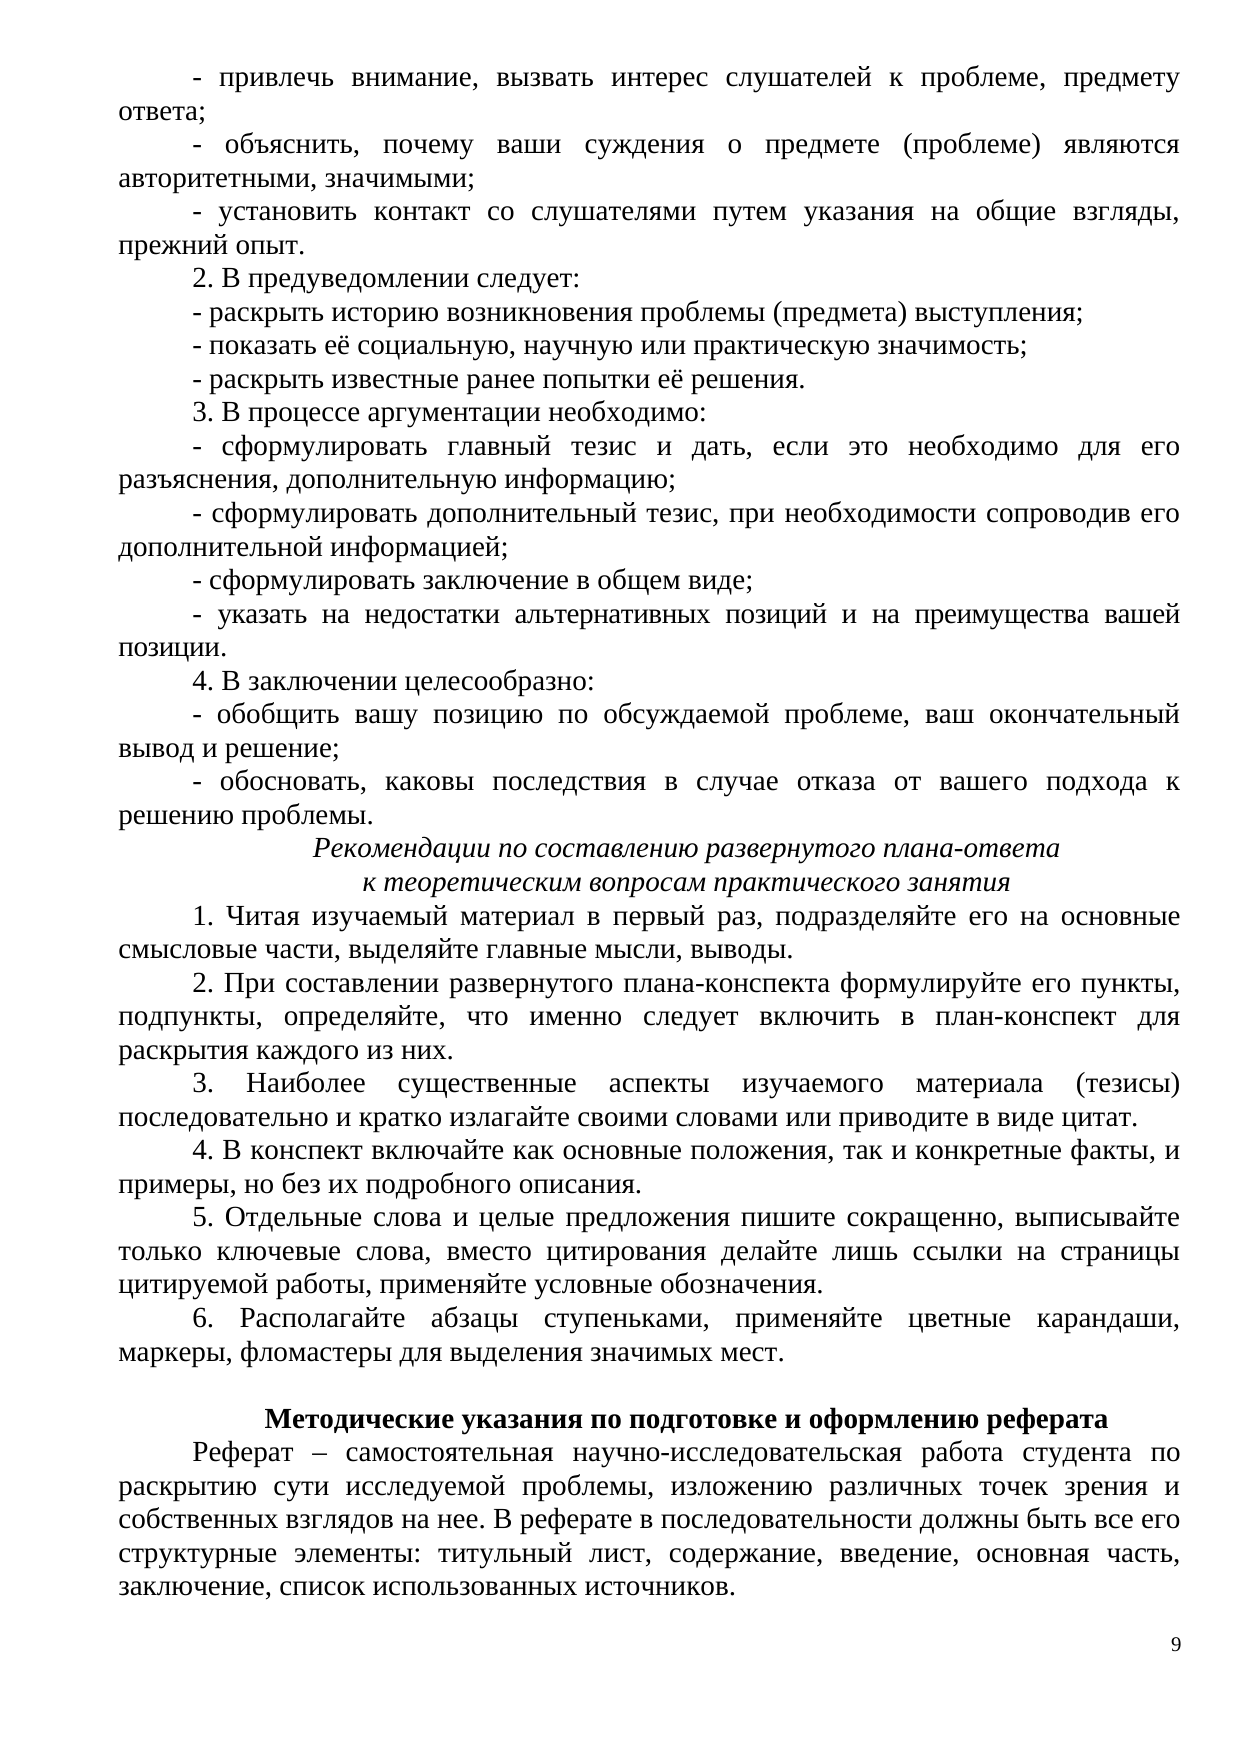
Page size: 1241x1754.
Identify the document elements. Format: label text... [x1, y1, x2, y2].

text - привлечь внимание, вызвать интерес слушателей к проблеме, предмету ответа; [118, 59, 1181, 126]
text - сформулировать главный тезис и дать, если это необходимо для его разъяснения, дополнительную информацию; [118, 428, 1181, 495]
text - указать на недостатки альтернативных позиций и на преимущества вашей позиции. [118, 596, 1181, 663]
text 4. В конспект включайте как основные положения, так и конкретные факты, и примеры, но без их подробного описания. [118, 1132, 1181, 1199]
text - показать её социальную, научную или практическую значимость; [118, 327, 1181, 361]
text Реферат – самостоятельная научно-исследовательская работа студента по раскрытию сути исследуемой проблемы, изложению различных точек зрения и собственных взглядов на нее. В реферате в последовательности должны быть все его структурные элементы: титульный лист, содержание, введение, основная часть, заключение, список использованных источников. [118, 1434, 1181, 1602]
text 3. Наиболее существенные аспекты изучаемого материала (тезисы) последовательно и кратко излагайте своими словами или приводите в виде цитат. [118, 1065, 1181, 1132]
text - раскрыть известные ранее попытки её решения. [118, 361, 1181, 394]
text Методические указания по подготовке и оформлению реферата [118, 1401, 1181, 1434]
text 2. При составлении развернутого плана-конспекта формулируйте его пункты, подпункты, определяйте, что именно следует включить в план-конспект для раскрытия каждого из них. [118, 965, 1181, 1065]
text - обобщить вашу позицию по обсуждаемой проблеме, ваш окончательный вывод и решение; [118, 696, 1181, 763]
text Рекомендации по составлению развернутого плана-ответа [118, 831, 1181, 864]
text 5. Отдельные слова и целые предложения пишите сокращенно, выписывайте только ключевые слова, вместо цитирования делайте лишь ссылки на страницы цитируемой работы, применяйте условные обозначения. [118, 1199, 1181, 1300]
text - обосновать, каковы последствия в случае отказа от вашего подхода к решению проблемы. [118, 763, 1181, 831]
text 2. В предуведомлении следует: [118, 260, 1181, 294]
text - сформулировать заключение в общем виде; [118, 562, 1181, 596]
text 3. В процессе аргументации необходимо: [118, 394, 1181, 428]
text 4. В заключении целесообразно: [118, 663, 1181, 696]
text 1. Читая изучаемый материал в первый раз, подразделяйте его на основные смысловые части, выделяйте главные мысли, выводы. [118, 898, 1181, 965]
text - сформулировать дополнительный тезис, при необходимости сопроводив его дополнительной информацией; [118, 495, 1181, 562]
text - раскрыть историю возникновения проблемы (предмета) выступления; [118, 294, 1181, 327]
text - установить контакт со слушателями путем указания на общие взгляды, прежний опыт. [118, 193, 1181, 260]
text 6. Располагайте абзацы ступеньками, применяйте цветные карандаши, маркеры, фломастеры для выделения значимых мест. [118, 1300, 1181, 1367]
text к теоретическим вопросам практического занятия [118, 864, 1181, 898]
text - объяснить, почему ваши суждения о предмете (проблеме) являются авторитетными, значимыми; [118, 126, 1181, 193]
